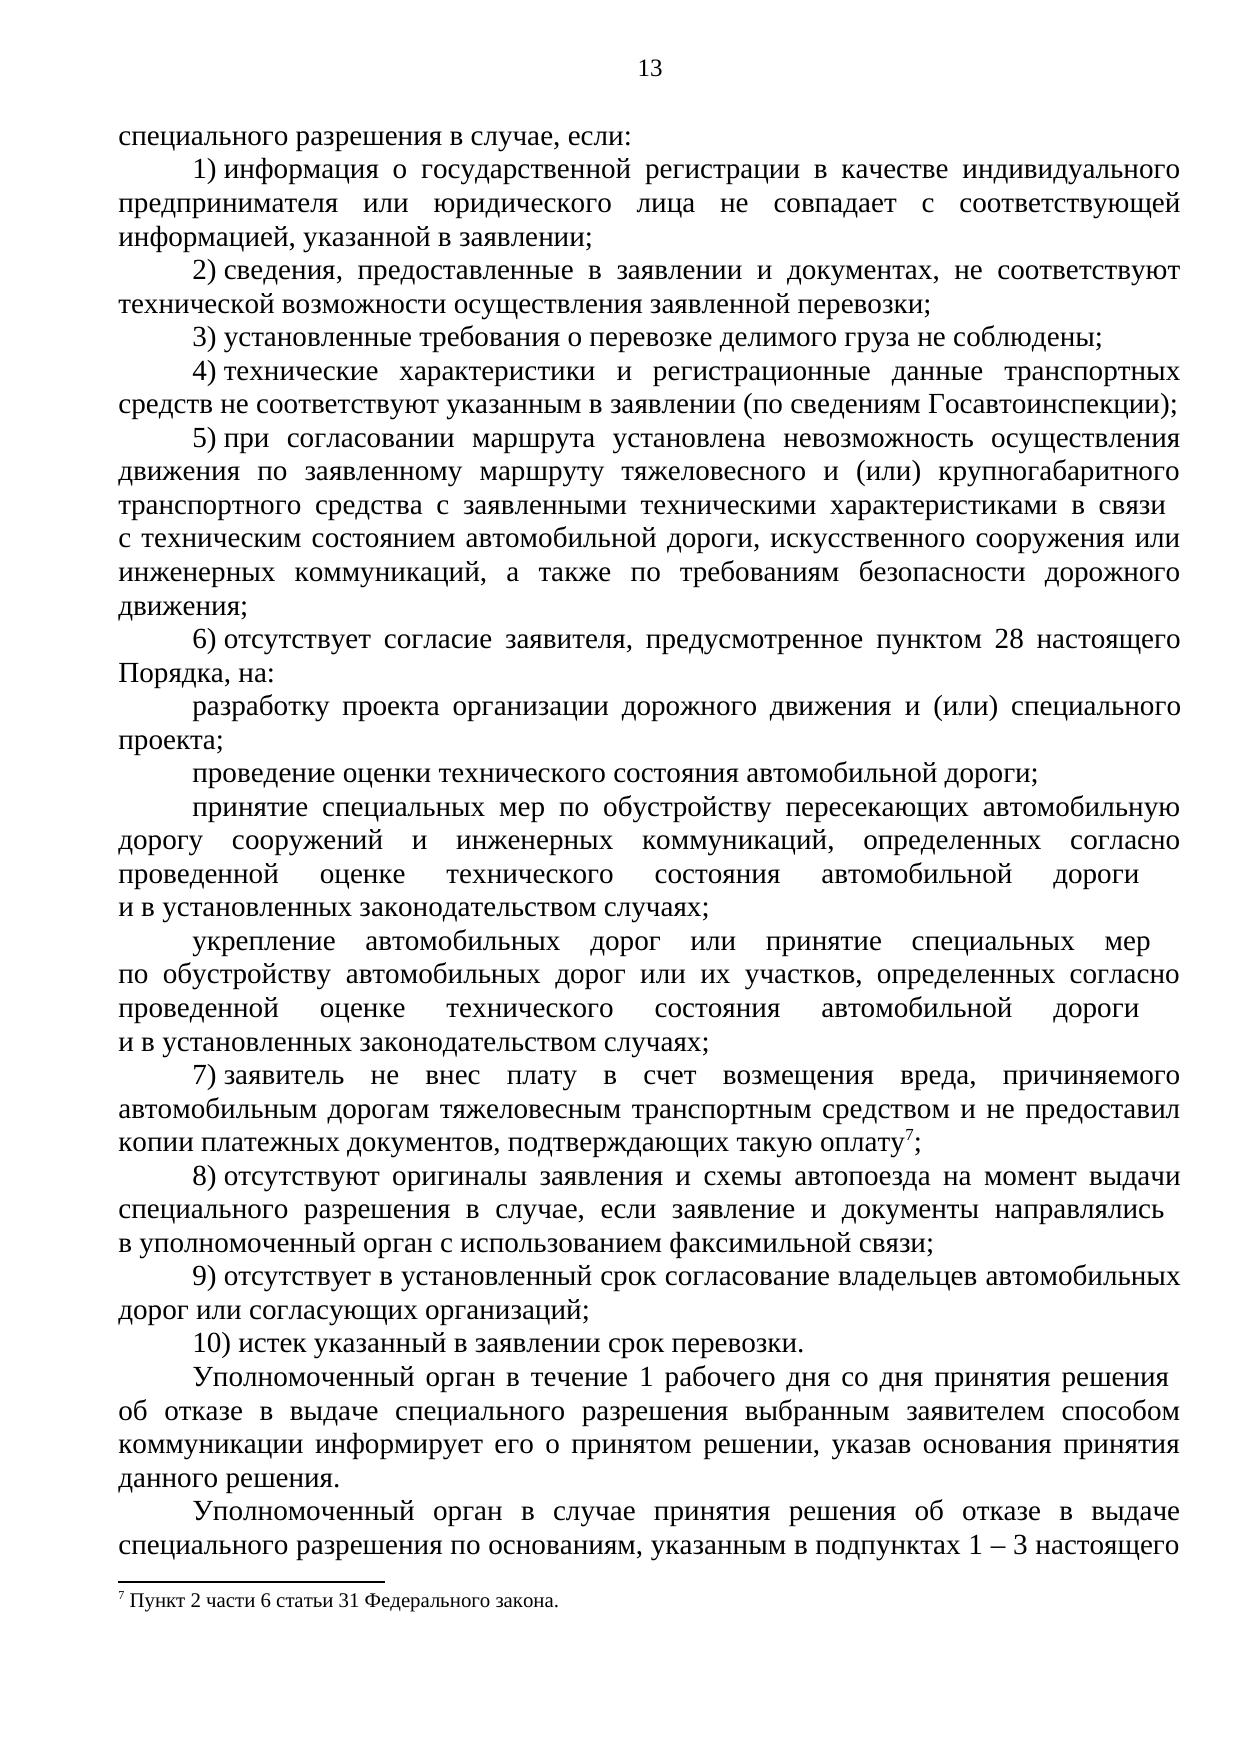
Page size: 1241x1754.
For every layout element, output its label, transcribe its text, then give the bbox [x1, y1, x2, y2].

subtitle установленные требования о перевозке делимого груза не соблюдены; [118, 319, 1181, 353]
subtitle истек указанный в заявлении срок перевозки. [118, 1326, 1181, 1359]
subtitle укрепление автомобильных дорог или принятие специальных мер по обустройству автомобильных дорог или их участков, определенных согласно проведенной оценке технического состояния автомобильной дороги и в установленных законодательством случаях; [118, 923, 1181, 1057]
subtitle при согласовании маршрута установлена невозможность осуществления движения по заявленному маршруту тяжеловесного и (или) крупногабаритного транспортного средства с заявленными техническими характеристиками в связи с техническим состоянием автомобильной дороги, искусственного сооружения или инженерных коммуникаций, а также по требованиям безопасности дорожного движения; [118, 420, 1181, 621]
subtitle Уполномоченный орган в течение 1 рабочего дня со дня принятия решения об отказе в выдаче специального разрешения выбранным заявителем способом коммуникации информирует его о принятом решении, указав основания принятия данного решения. [118, 1359, 1181, 1493]
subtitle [118, 118, 1181, 152]
subtitle разработку проекта организации дорожного движения и (или) специального проекта; [118, 688, 1181, 755]
subtitle информация о государственной регистрации в качестве индивидуального предпринимателя или юридического лица не совпадает с соответствующей информацией, указанной в заявлении; [118, 152, 1181, 252]
subtitle заявитель не внес плату в счет возмещения вреда, причиняемого автомобильным дорогам тяжеловесным транспортным средством и не предоставил копии платежных документов, подтверждающих такую оплату; [118, 1057, 1181, 1158]
subtitle отсутствуют оригиналы заявления и схемы автопоезда на момент выдачи специального разрешения в случае, если заявление и документы направлялись в уполномоченный орган с использованием факсимильной связи; [118, 1158, 1181, 1258]
subtitle отсутствует в установленный срок согласование владельцев автомобильных дорог или согласующих организаций; [118, 1258, 1181, 1326]
subtitle принятие специальных мер по обустройству пересекающих автомобильную дорогу сооружений и инженерных коммуникаций, определенных согласно проведенной оценке технического состояния автомобильной дороги и в установленных законодательством случаях; [118, 789, 1181, 923]
subtitle технические характеристики и регистрационные данные транспортных средств не соответствуют указанным в заявлении (по сведениям Госавтоинспекции); [118, 353, 1181, 420]
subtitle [118, 1493, 1181, 1560]
subtitle проведение оценки технического состояния автомобильной дороги; [118, 755, 1181, 789]
subtitle отсутствует согласие заявителя, предусмотренное пунктом 28 настоящего Порядка, на: [118, 621, 1181, 688]
subtitle сведения, предоставленные в заявлении и документах, не соответствуют технической возможности осуществления заявленной перевозки; [118, 252, 1181, 319]
